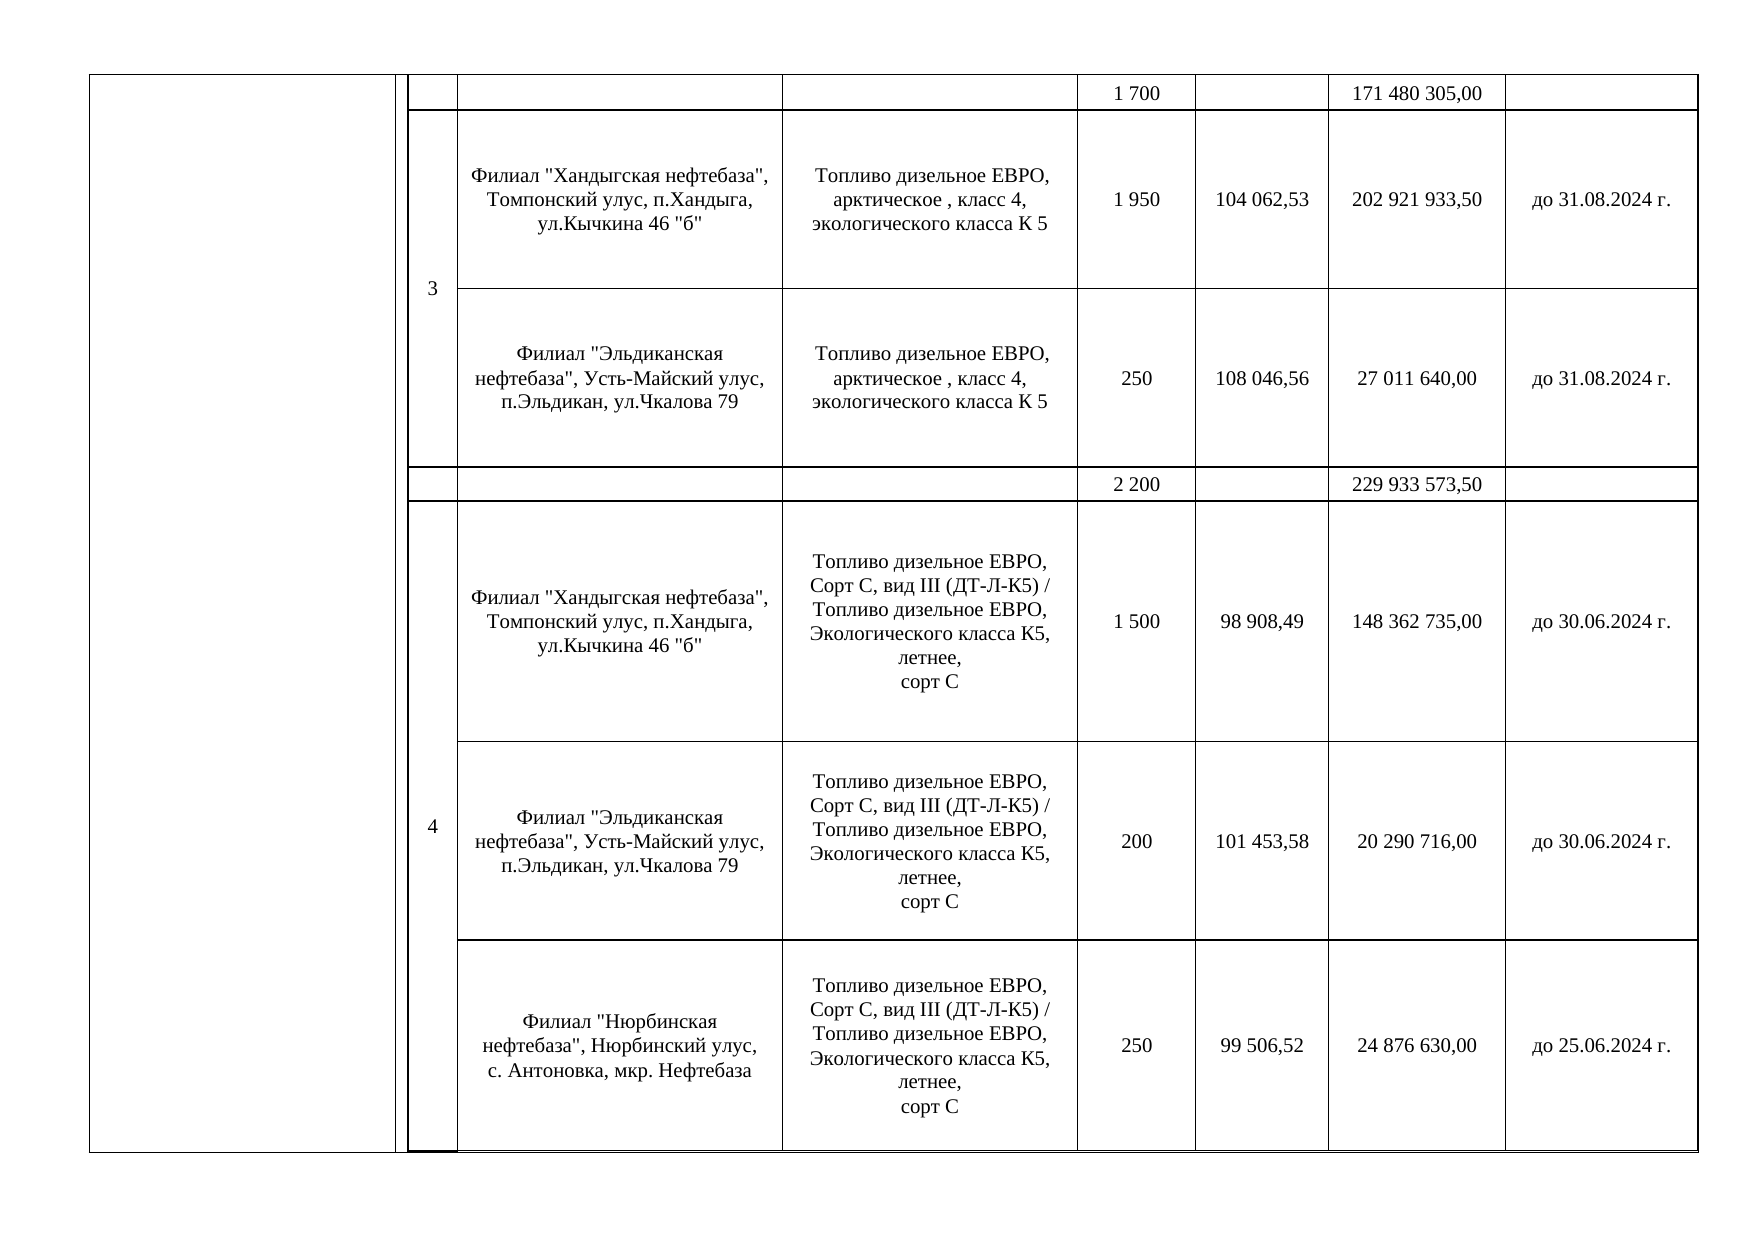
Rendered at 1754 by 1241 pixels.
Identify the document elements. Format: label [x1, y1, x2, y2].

table_cell [1506, 75, 1697, 109]
table_cell [409, 75, 457, 109]
table_cell [1329, 742, 1505, 939]
table_cell [783, 468, 1077, 500]
table_cell [1329, 289, 1505, 466]
table_cell [458, 502, 782, 741]
table_cell [1078, 111, 1195, 288]
table_cell [1078, 468, 1195, 500]
table_cell [783, 75, 1077, 109]
table_cell [1329, 111, 1505, 288]
table_cell [396, 75, 407, 1152]
table_cell [458, 289, 782, 466]
table_cell [1506, 111, 1697, 288]
table_cell [1196, 502, 1328, 741]
table_cell [1506, 468, 1697, 500]
table_cell [1078, 289, 1195, 466]
table_cell [1196, 468, 1328, 500]
table_cell [783, 742, 1077, 939]
table_cell [90, 75, 395, 1152]
table_cell [1078, 75, 1195, 109]
table_cell [409, 111, 457, 466]
table_cell [458, 468, 782, 500]
table_cell [1329, 468, 1505, 500]
table_cell [1506, 742, 1697, 939]
table_cell [458, 742, 782, 939]
table_cell [1329, 502, 1505, 741]
table_cell [1078, 502, 1195, 741]
table_cell [1196, 75, 1328, 109]
table_cell [783, 289, 1077, 466]
table_cell [1506, 289, 1697, 466]
table_cell [783, 502, 1077, 741]
table_cell [1196, 289, 1328, 466]
table_cell [783, 111, 1077, 288]
table_cell [458, 111, 782, 288]
table_cell [458, 75, 782, 109]
table_cell [1506, 502, 1697, 741]
table_cell [1078, 742, 1195, 939]
table_cell [409, 468, 457, 500]
table_cell [1196, 111, 1328, 288]
table_cell [1329, 75, 1505, 109]
table_cell [1196, 742, 1328, 939]
